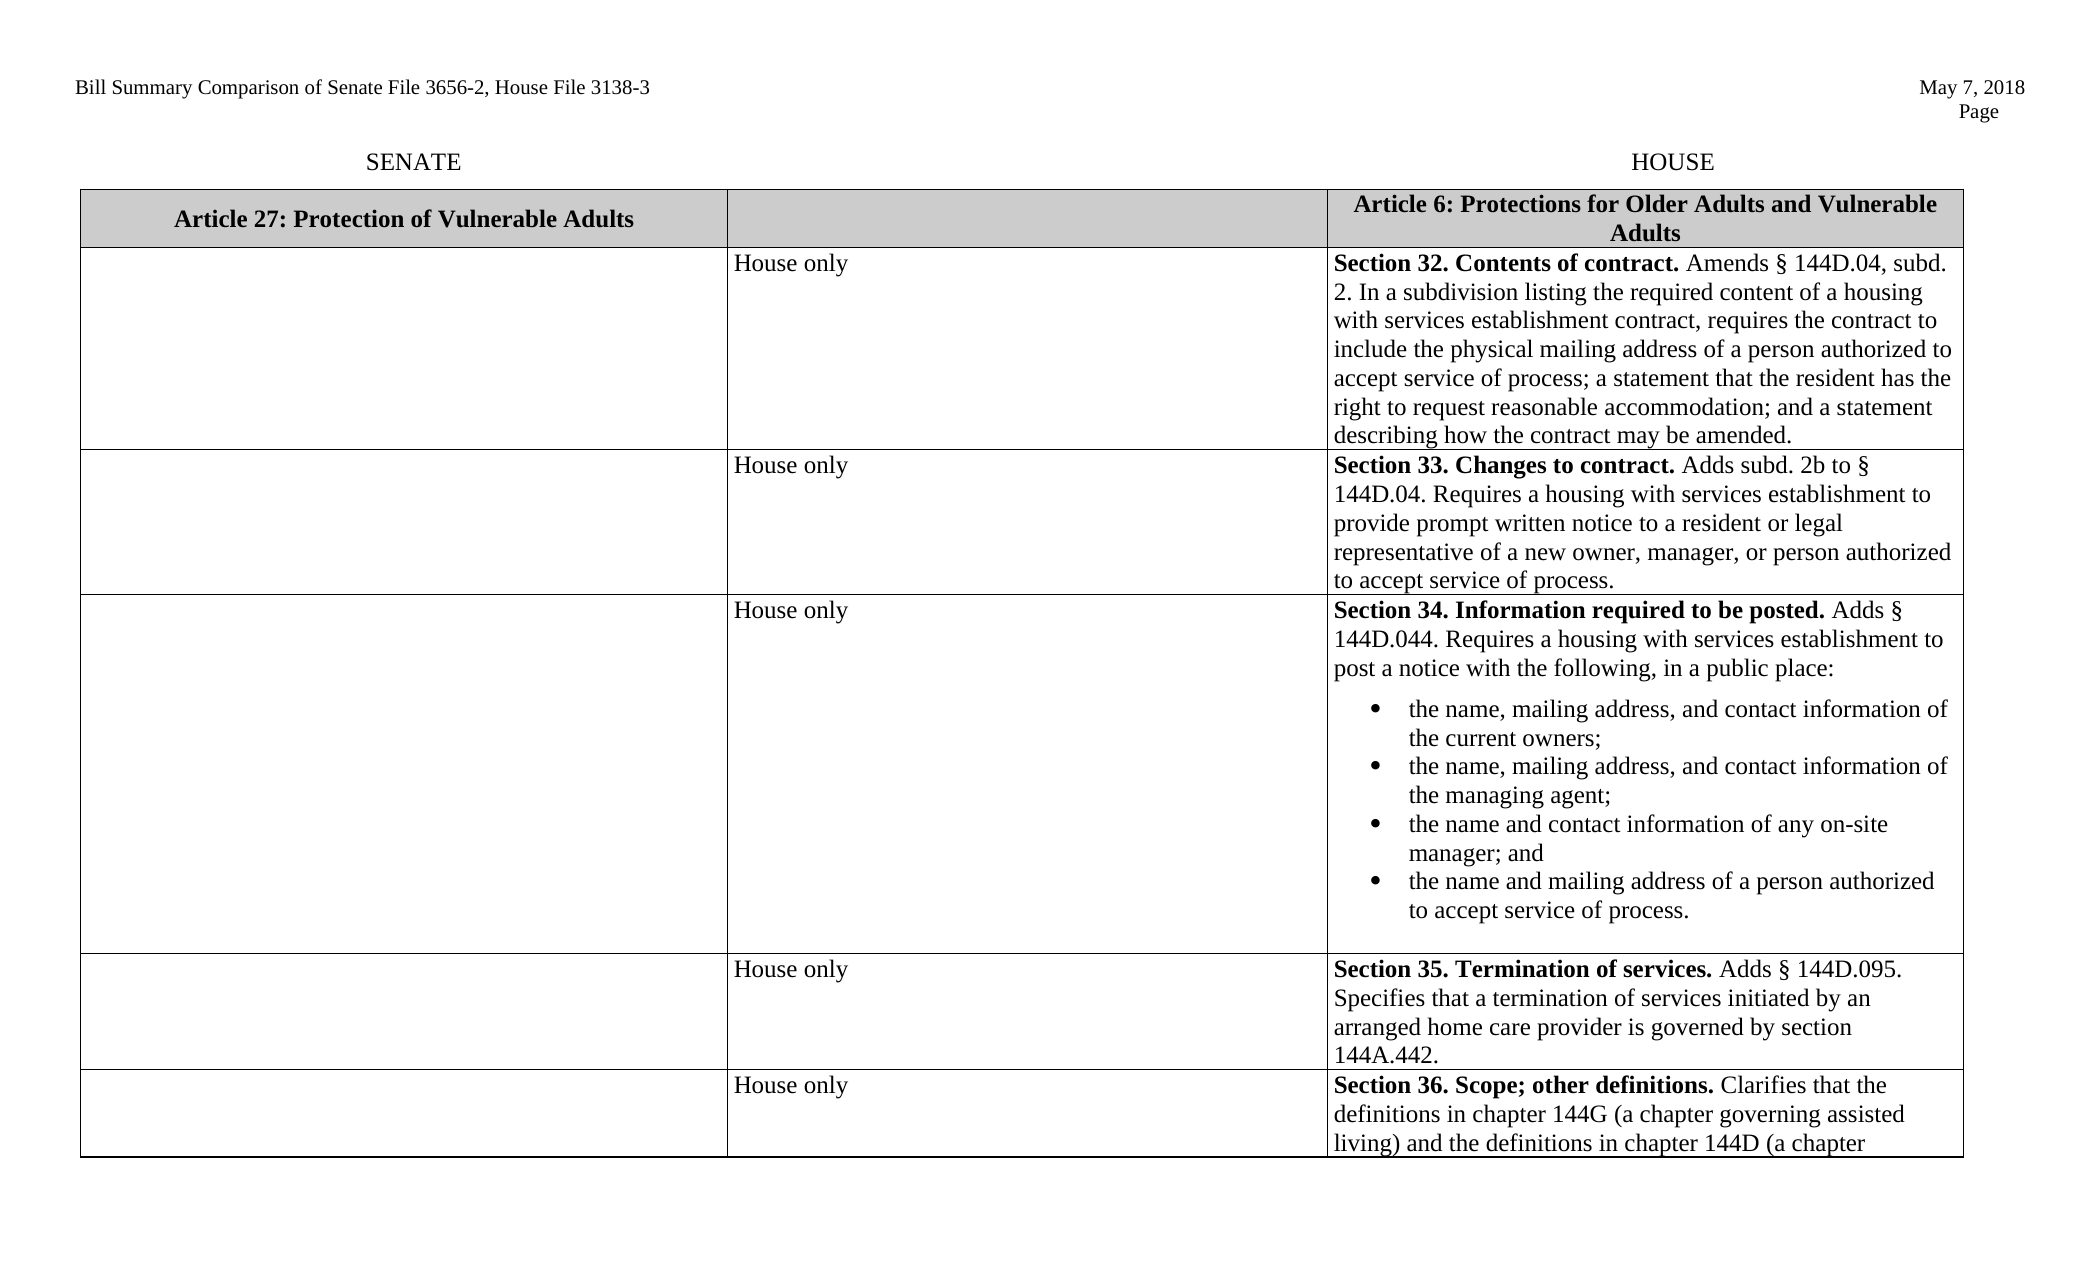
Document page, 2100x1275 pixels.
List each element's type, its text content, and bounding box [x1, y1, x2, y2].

table_cell Section 35. Termination of services. Adds § 144D.095. Specifies that a termination of services initiated by an arranged home care provider is governed by section 144A.442. [1328, 954, 1963, 1069]
table_cell Section 32. Contents of contract. Amends § 144D.04, subd. 2. In a subdivision listing the required content of a housing with services establishment contract, requires the contract to include the physical mailing address of a person authorized to accept service of process; a statement that the resident has the right to request reasonable accommodation; and a statement describing how the contract may be amended. [1328, 248, 1963, 449]
table_header Article 27: Protection of Vulnerable Adults [81, 190, 727, 247]
table_cell House only [728, 248, 1327, 449]
table_cell Section 33. Changes to contract. Adds subd. 2b to § 144D.04. Requires a housing with services establishment to provide prompt written notice to a resident or legal representative of a new owner, manager, or person authorized to accept service of process. [1328, 450, 1963, 594]
table_cell [81, 1070, 727, 1156]
table_cell House only [728, 450, 1327, 594]
table_cell House only [728, 1070, 1327, 1156]
table_cell [81, 248, 727, 449]
table_cell [81, 450, 727, 594]
table_cell Section 34. Information required to be posted. Adds § 144D.044. Requires a housing with services establishment to post a notice with the following, in a public place: the name, mailing address, and contact information of the current owners; the name, mailing address, and contact information of the managing agent; the name and contact information of any on-site manager; and the name and mailing address of a person authorized to accept service of process. [1328, 595, 1963, 953]
table_cell [81, 954, 727, 1069]
table_cell House only [728, 595, 1327, 953]
table_cell House only [728, 954, 1327, 1069]
table_header Article 6: Protections for Older Adults and Vulnerable Adults [1328, 190, 1963, 247]
table_cell [81, 595, 727, 953]
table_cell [1328, 1070, 1963, 1156]
table_header [728, 190, 1327, 247]
